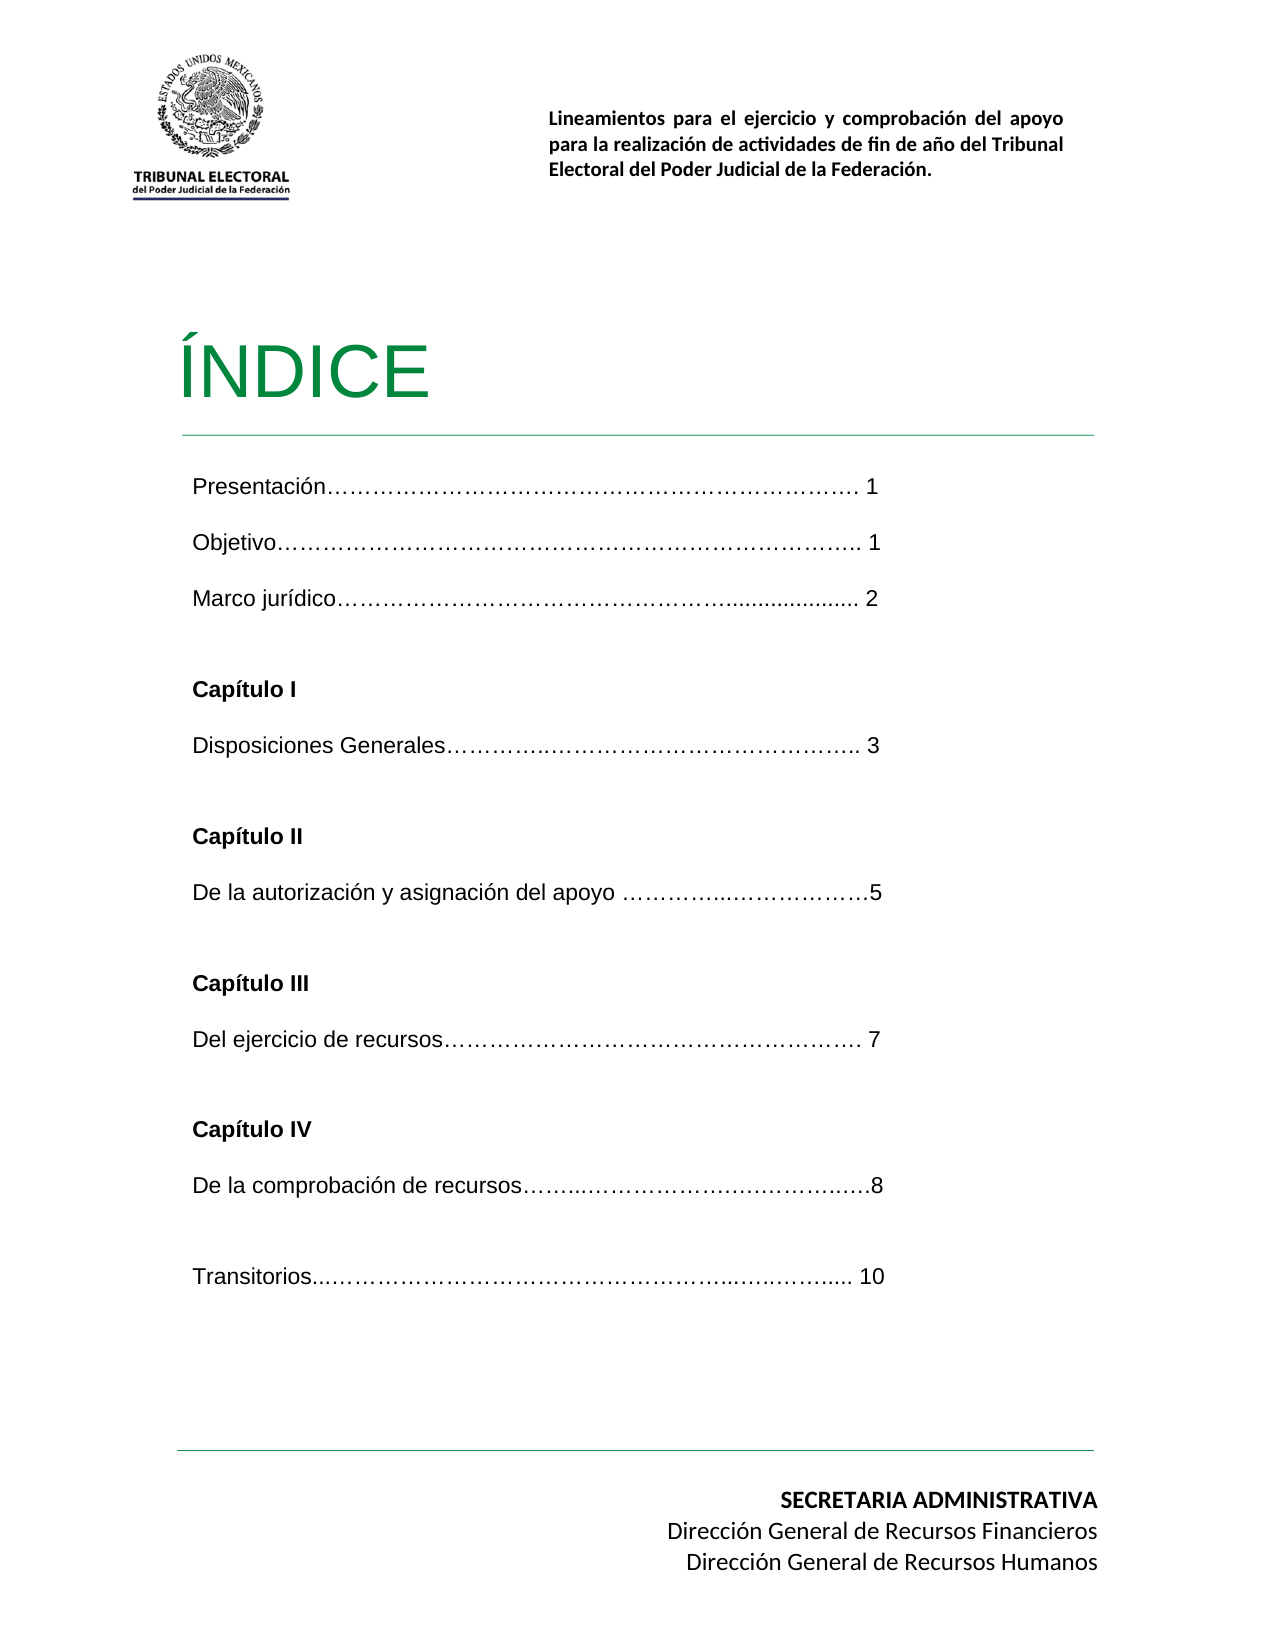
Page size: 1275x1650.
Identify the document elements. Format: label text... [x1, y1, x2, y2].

text Transitorios...……………………………………………...…..……..... 10 [192, 1263, 886, 1289]
text Capítulo III [192, 969, 886, 996]
text ___________________________________________________________________________ [177, 413, 1095, 438]
text Disposiciones Generales…………..………………………………….. 3 [192, 732, 886, 758]
text Capítulo I [192, 676, 886, 702]
text Capítulo II [192, 823, 886, 849]
text ÍNDICE [177, 327, 1095, 413]
text Capítulo IV [192, 1116, 886, 1143]
text Objetivo………………………………………………………………….. 1 [192, 529, 886, 555]
text Presentación……………………………………………………………. 1 [192, 473, 886, 499]
text Marco jurídico……………………………………………..................... 2 [192, 585, 886, 611]
picture [125, 43, 297, 203]
text Del ejercicio de recursos………………………………………………. 7 [192, 1026, 886, 1052]
text De la autorización y asignación del apoyo …………...………………5 [192, 879, 886, 905]
text De la comprobación de recursos……...……………….….………..….8 [192, 1172, 886, 1199]
